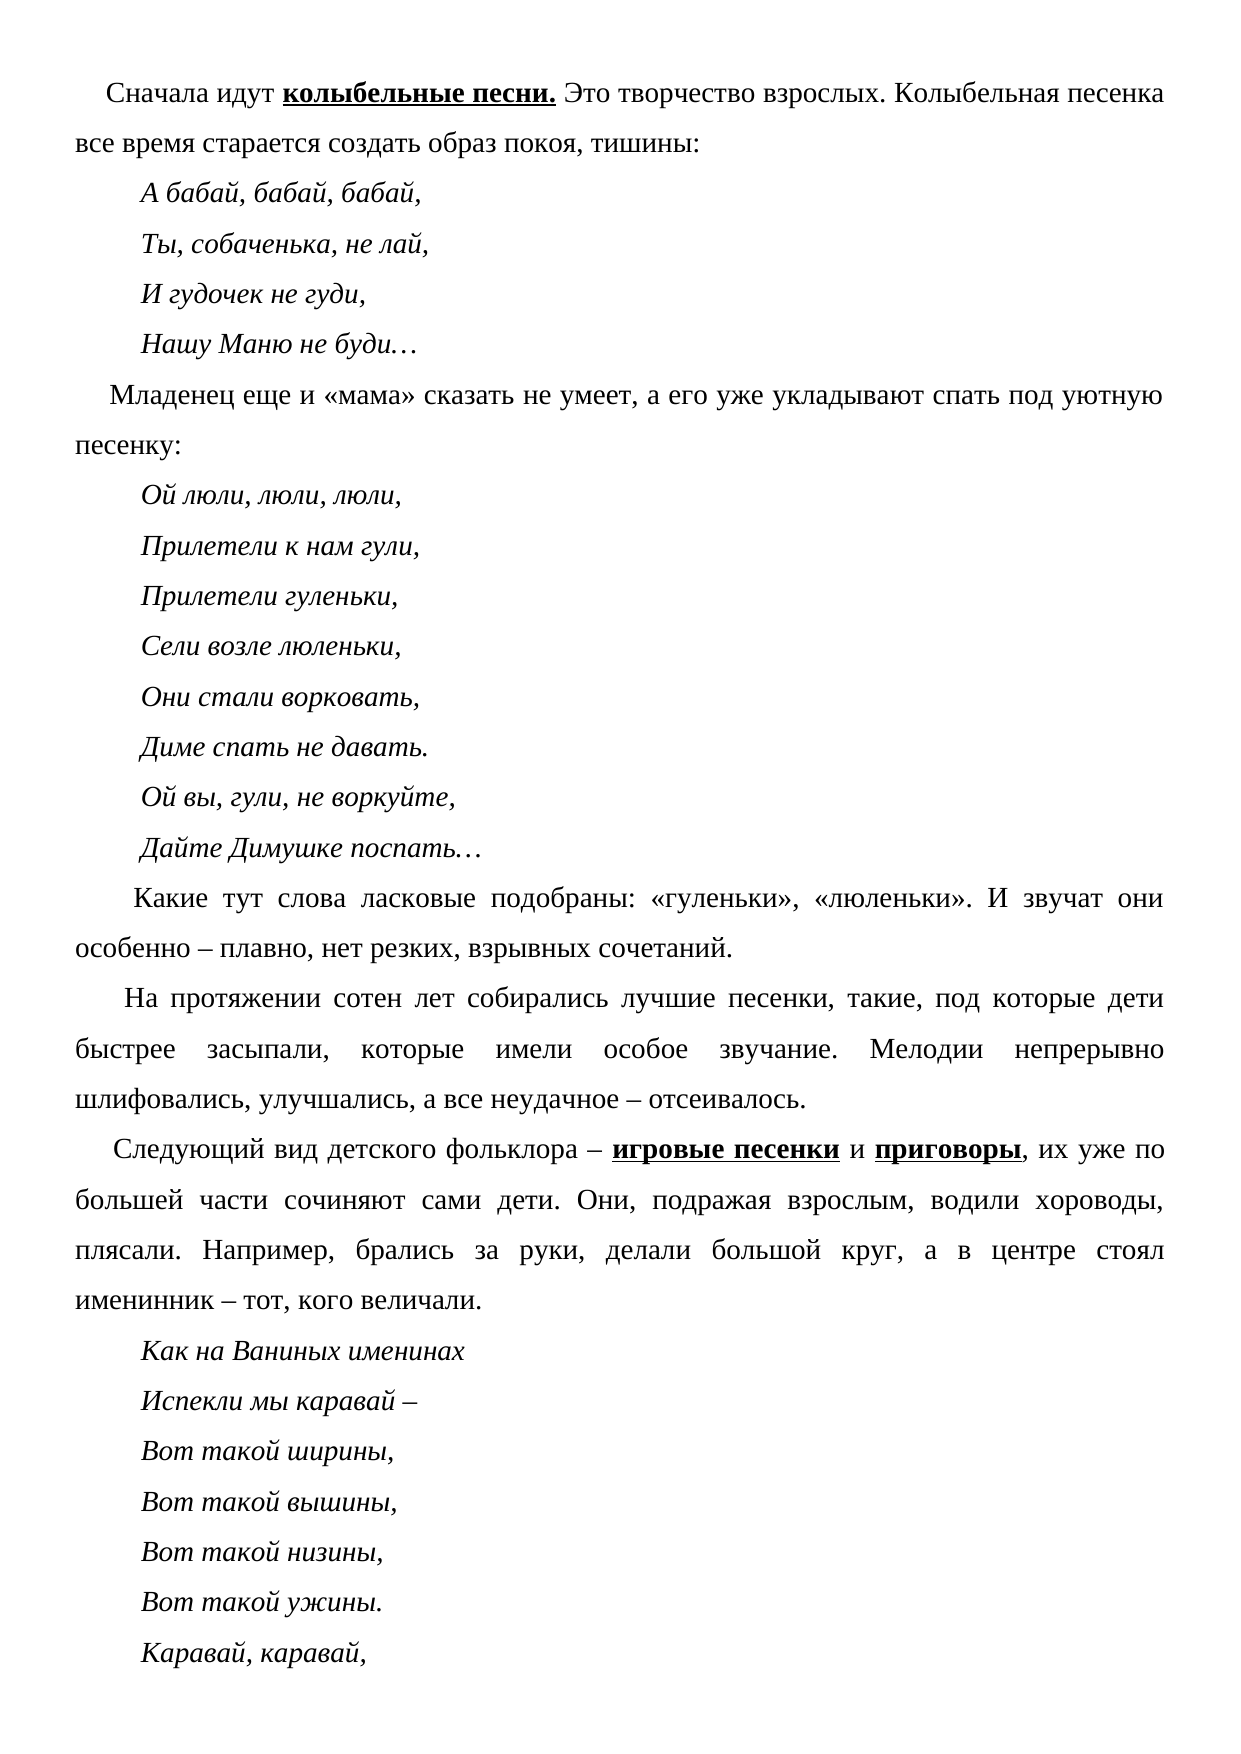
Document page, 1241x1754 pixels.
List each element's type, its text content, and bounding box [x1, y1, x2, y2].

text И гудочек не гуди, [75, 276, 1165, 310]
text Ты, собаченька, не лай, [75, 226, 1165, 259]
text Каравай, каравай, [75, 1635, 1165, 1668]
text Они стали ворковать, [75, 679, 1165, 712]
text Прилетели к нам гули, [75, 528, 1165, 561]
text Младенец еще и «мама» сказать не умеет, а его уже укладывают спать под уютную песенку: [75, 377, 1165, 461]
text Испекли мы каравай – [75, 1383, 1165, 1417]
text Прилетели гуленьки, [75, 578, 1165, 612]
text Какие тут слова ласковые подобраны: «гуленьки», «люленьки». И звучат они особенно – плавно, нет резких, взрывных сочетаний. [75, 880, 1165, 964]
text Сели возле люленьки, [75, 628, 1165, 662]
text Ой люли, люли, люли, [75, 477, 1165, 511]
text Дайте Димушке поспать… [75, 830, 1165, 863]
text Вот такой ширины, [75, 1433, 1165, 1467]
text Вот такой низины, [75, 1534, 1165, 1568]
text Сначала идут колыбельные песни. Это творчество взрослых. Колыбельная песенка все время старается создать образ покоя, тишины: [75, 75, 1165, 159]
text Нашу Маню не буди… [75, 327, 1165, 360]
text Вот такой вышины, [75, 1484, 1165, 1517]
text Как на Ваниных именинах [75, 1333, 1165, 1366]
text Следующий вид детского фольклора – игровые песенки и приговоры, их уже по большей части сочиняют сами дети. Они, подражая взрослым, водили хороводы, плясали. Например, брались за руки, делали большой круг, а в центре стоял именинник – тот, кого величали. [75, 1132, 1165, 1316]
text Вот такой ужины. [75, 1584, 1165, 1618]
text А бабай, бабай, бабай, [75, 176, 1165, 209]
text Диме спать не давать. [75, 729, 1165, 763]
text Ой вы, гули, не воркуйте, [75, 779, 1165, 813]
text На протяжении сотен лет собирались лучшие песенки, такие, под которые дети быстрее засыпали, которые имели особое звучание. Мелодии непрерывно шлифовались, улучшались, а все неудачное – отсеивалось. [75, 981, 1165, 1115]
